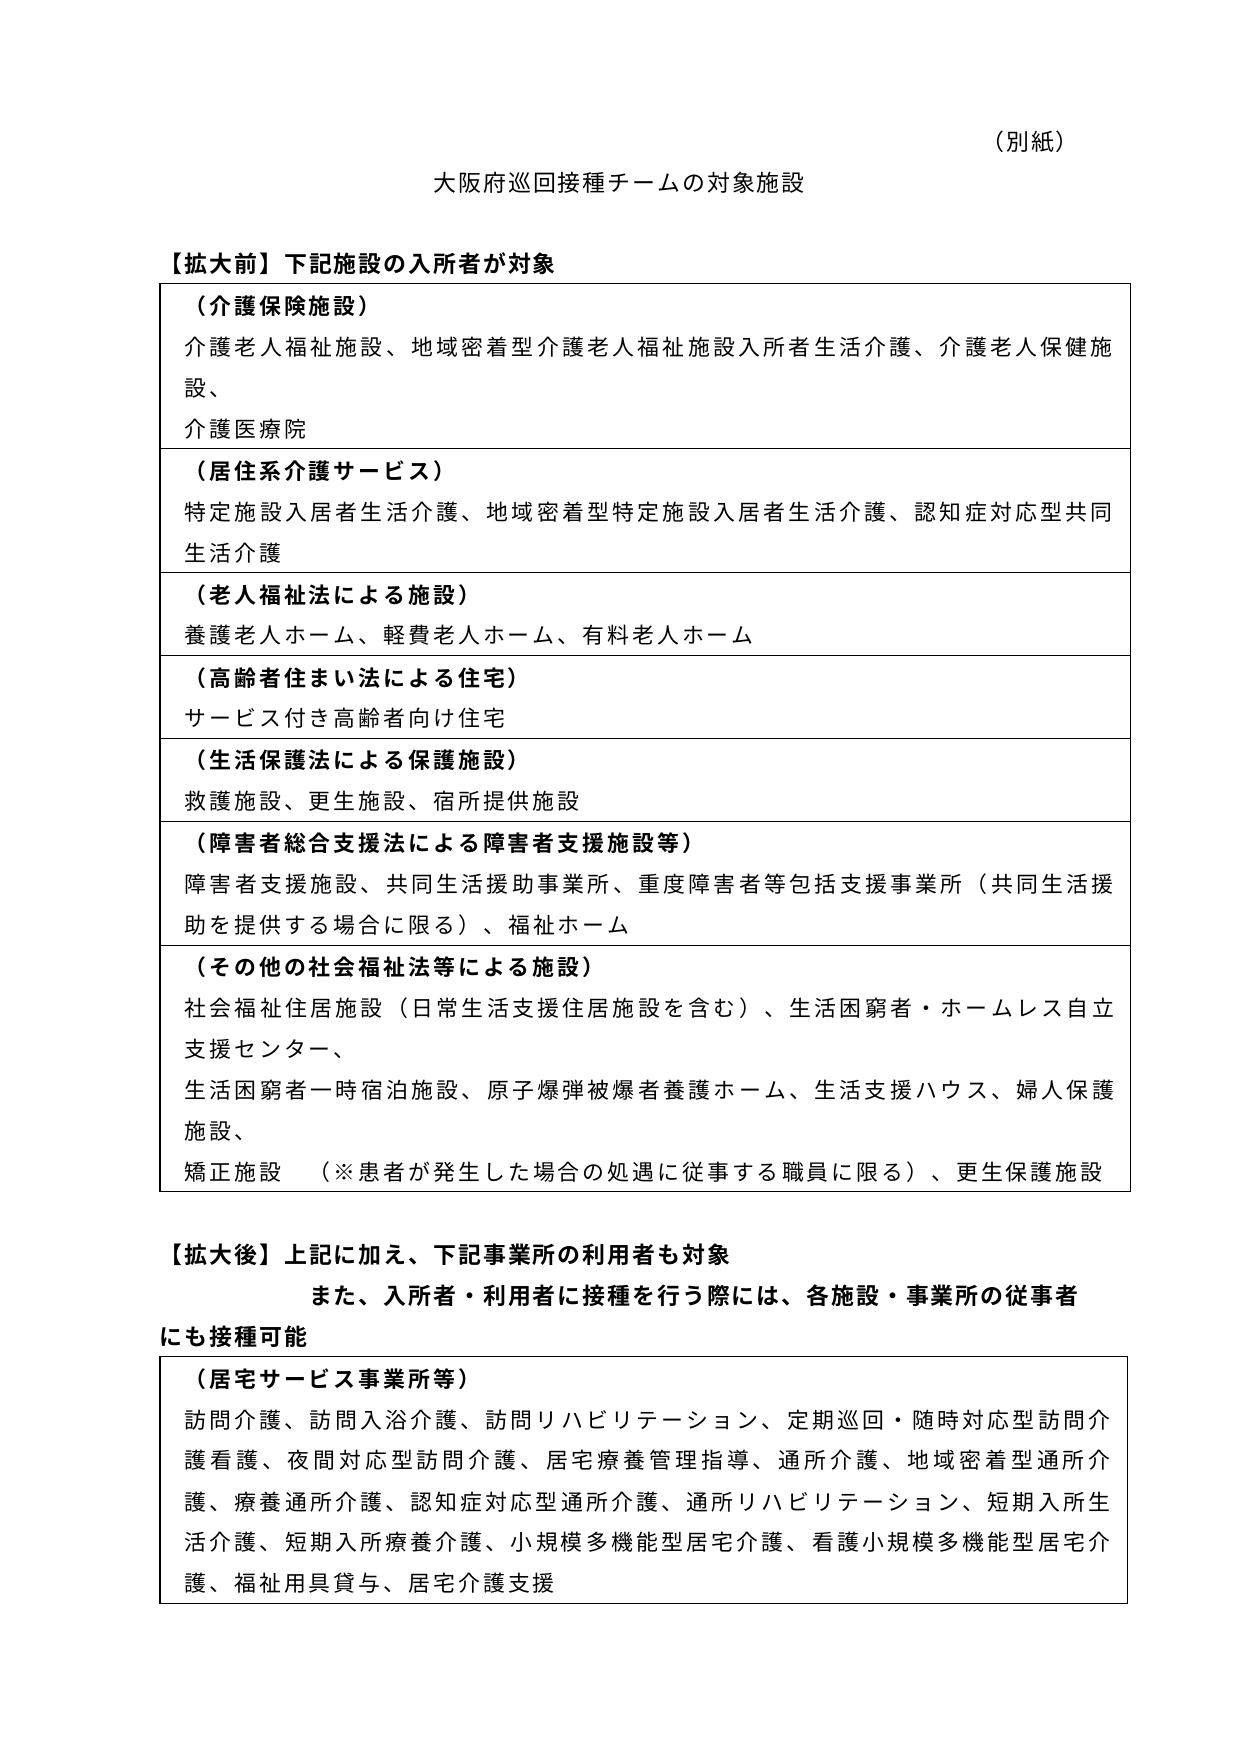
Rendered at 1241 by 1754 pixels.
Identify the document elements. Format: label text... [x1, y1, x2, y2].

text （別紙） [159, 119, 1081, 161]
table_cell （居住系介護サービス） 特定施設入居者生活介護、地域密着型特定施設入居者生活介護、認知症対応型共同生活介護 [161, 449, 1130, 572]
text 【拡大前】下記施設の入所者が対象 [159, 242, 1081, 283]
text また、入所者・利用者に接種を行う際には、各施設・事業所の従事者にも接種可能 [159, 1274, 1081, 1356]
text 【拡大後】上記に加え、下記事業所の利用者も対象 [159, 1233, 1081, 1274]
text 大阪府巡回接種チームの対象施設 [159, 161, 1081, 201]
table_header （介護保険施設） 介護老人福祉施設、地域密着型介護老人福祉施設入所者生活介護、介護老人保健施設、 介護医療院 [161, 284, 1130, 448]
table_cell （その他の社会福祉法等による施設） 社会福祉住居施設（日常生活支援住居施設を含む）、生活困窮者・ホームレス自立支援センター、 生活困窮者一時宿泊施設、原子爆弾被爆者養護ホーム、生活支援ハウス、婦人保護施設、 矯正施設 （※患者が発生した場合の処遇に従事する職員に限る）、更生保護施設 [161, 946, 1130, 1191]
table_cell （老人福祉法による施設） 養護老人ホーム、軽費老人ホーム、有料老人ホーム [161, 573, 1130, 655]
table_cell （障害者総合支援法による障害者支援施設等） 障害者支援施設、共同生活援助事業所、重度障害者等包括支援事業所（共同生活援助を提供する場合に限る）、福祉ホーム [161, 822, 1130, 944]
table_cell （生活保護法による保護施設） 救護施設、更生施設、宿所提供施設 [161, 739, 1130, 821]
table_cell （高齢者住まい法による住宅） サービス付き高齢者向け住宅 [161, 656, 1130, 738]
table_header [161, 1357, 1127, 1603]
